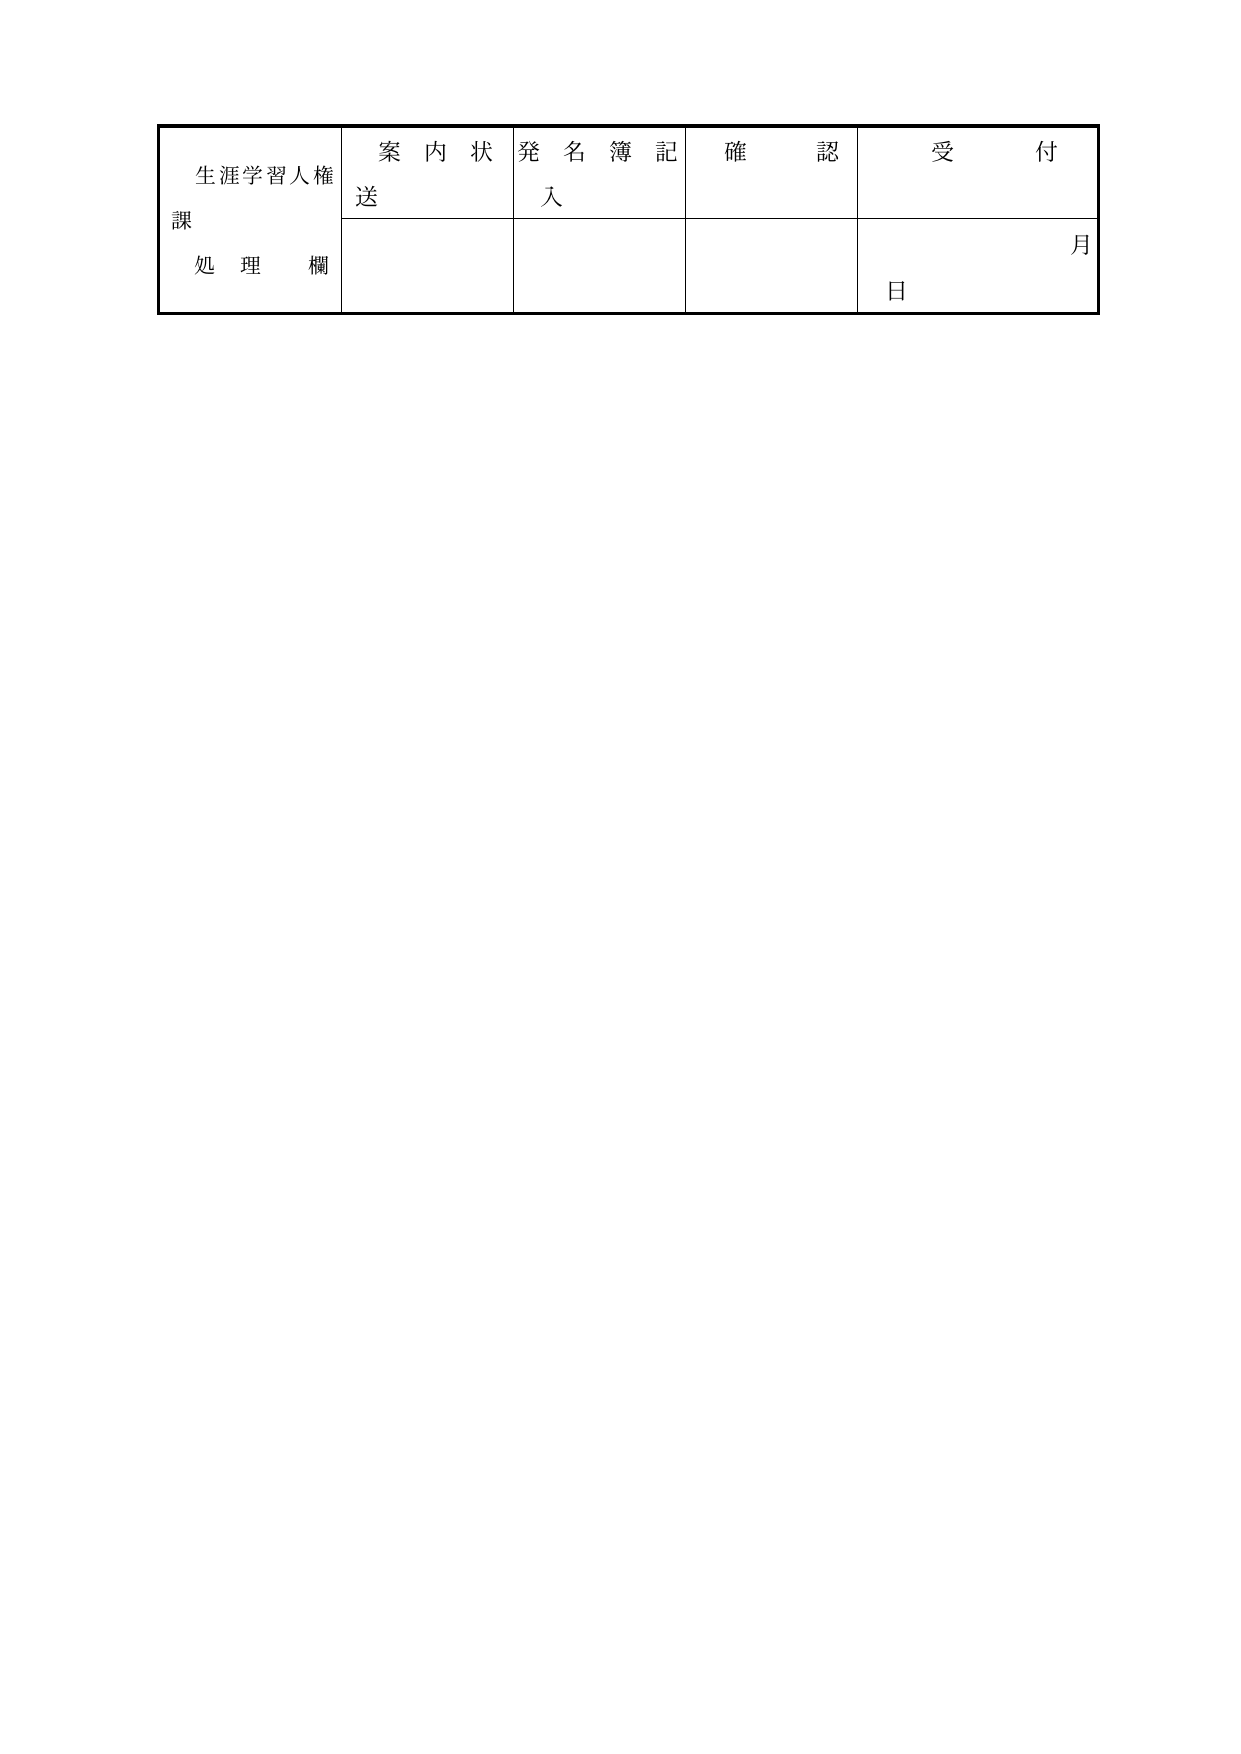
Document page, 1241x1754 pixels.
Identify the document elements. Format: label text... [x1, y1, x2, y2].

table_cell [342, 219, 513, 312]
table_header 受付 [858, 128, 1097, 218]
table_cell [686, 219, 857, 312]
table_cell [514, 219, 685, 312]
table_header 確認 [686, 128, 857, 218]
table_header 生涯学習人権課 処理欄 [160, 128, 341, 312]
table_header 名簿記入 [514, 128, 685, 218]
table_header 案内状発送 [342, 128, 513, 218]
table_cell 月 日 [858, 219, 1097, 312]
